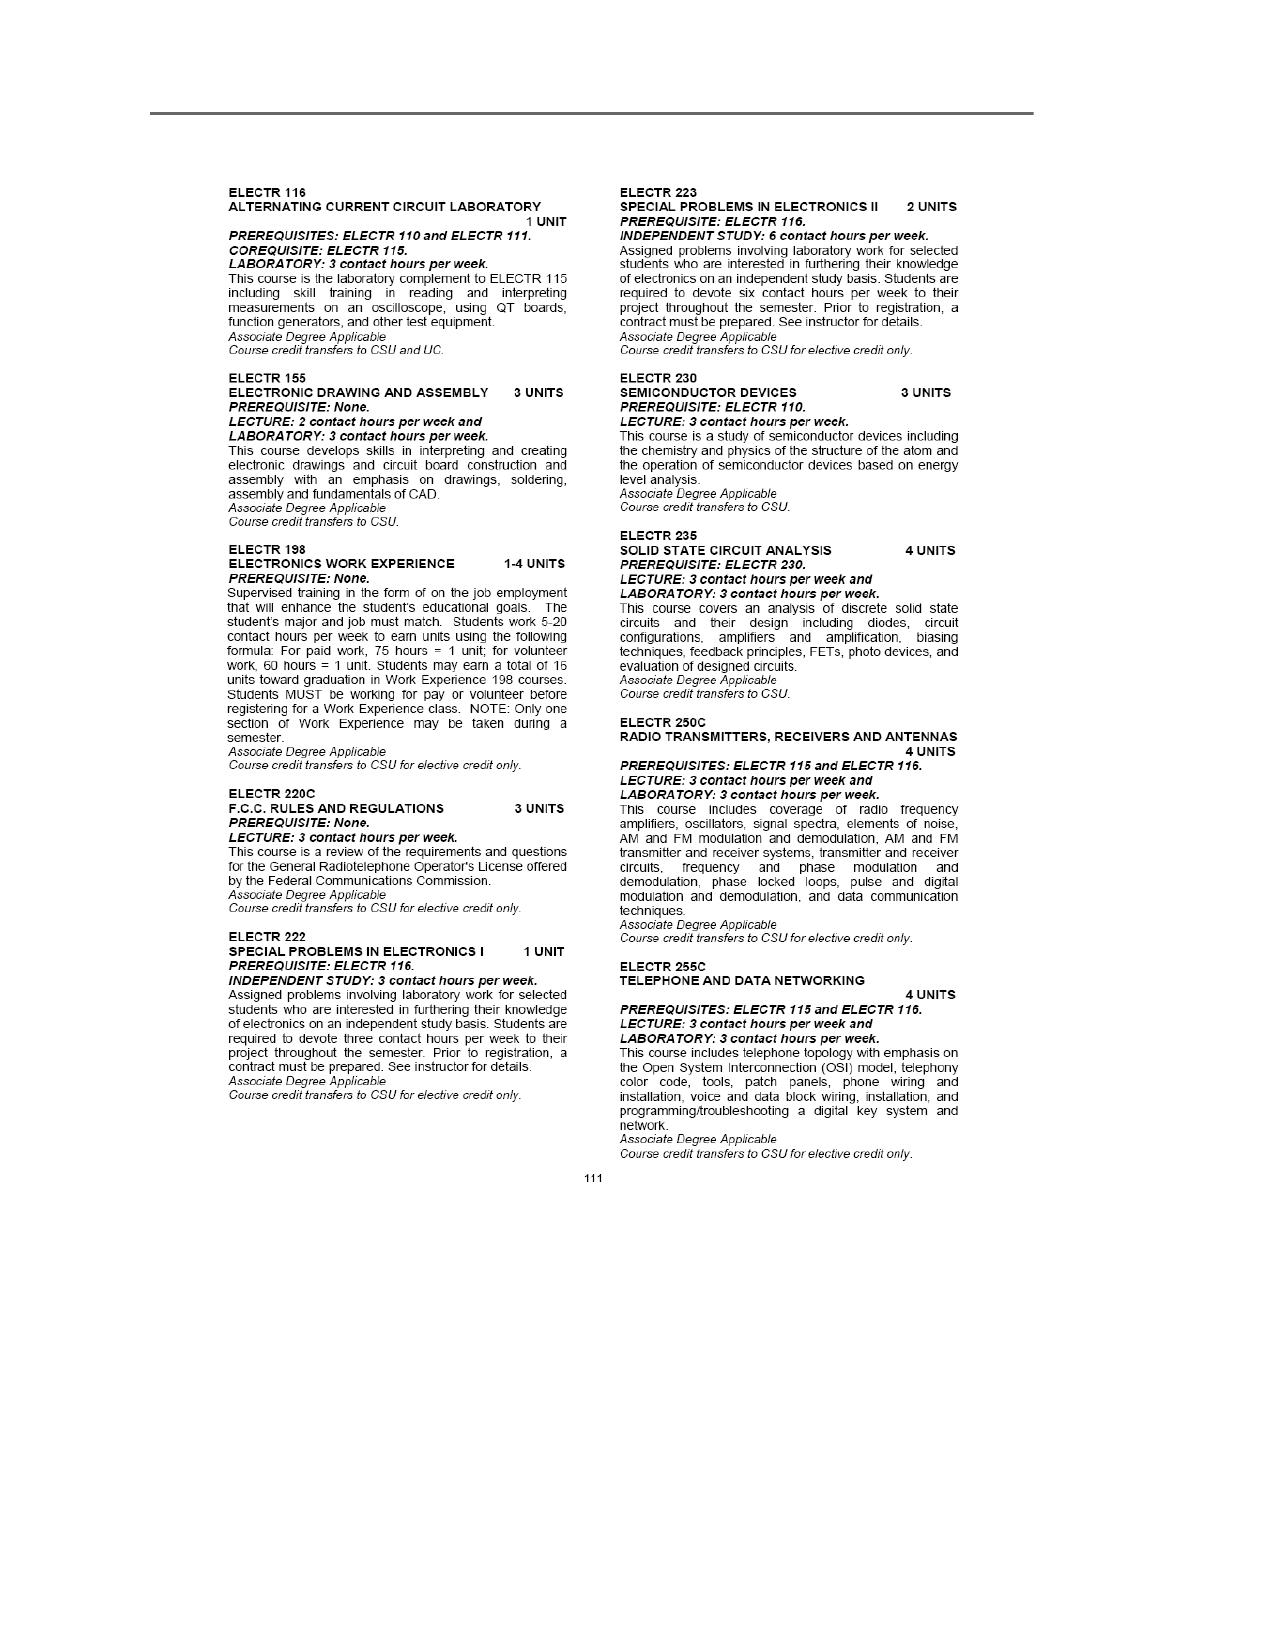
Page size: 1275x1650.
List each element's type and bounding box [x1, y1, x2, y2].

picture [150, 112, 1034, 1221]
